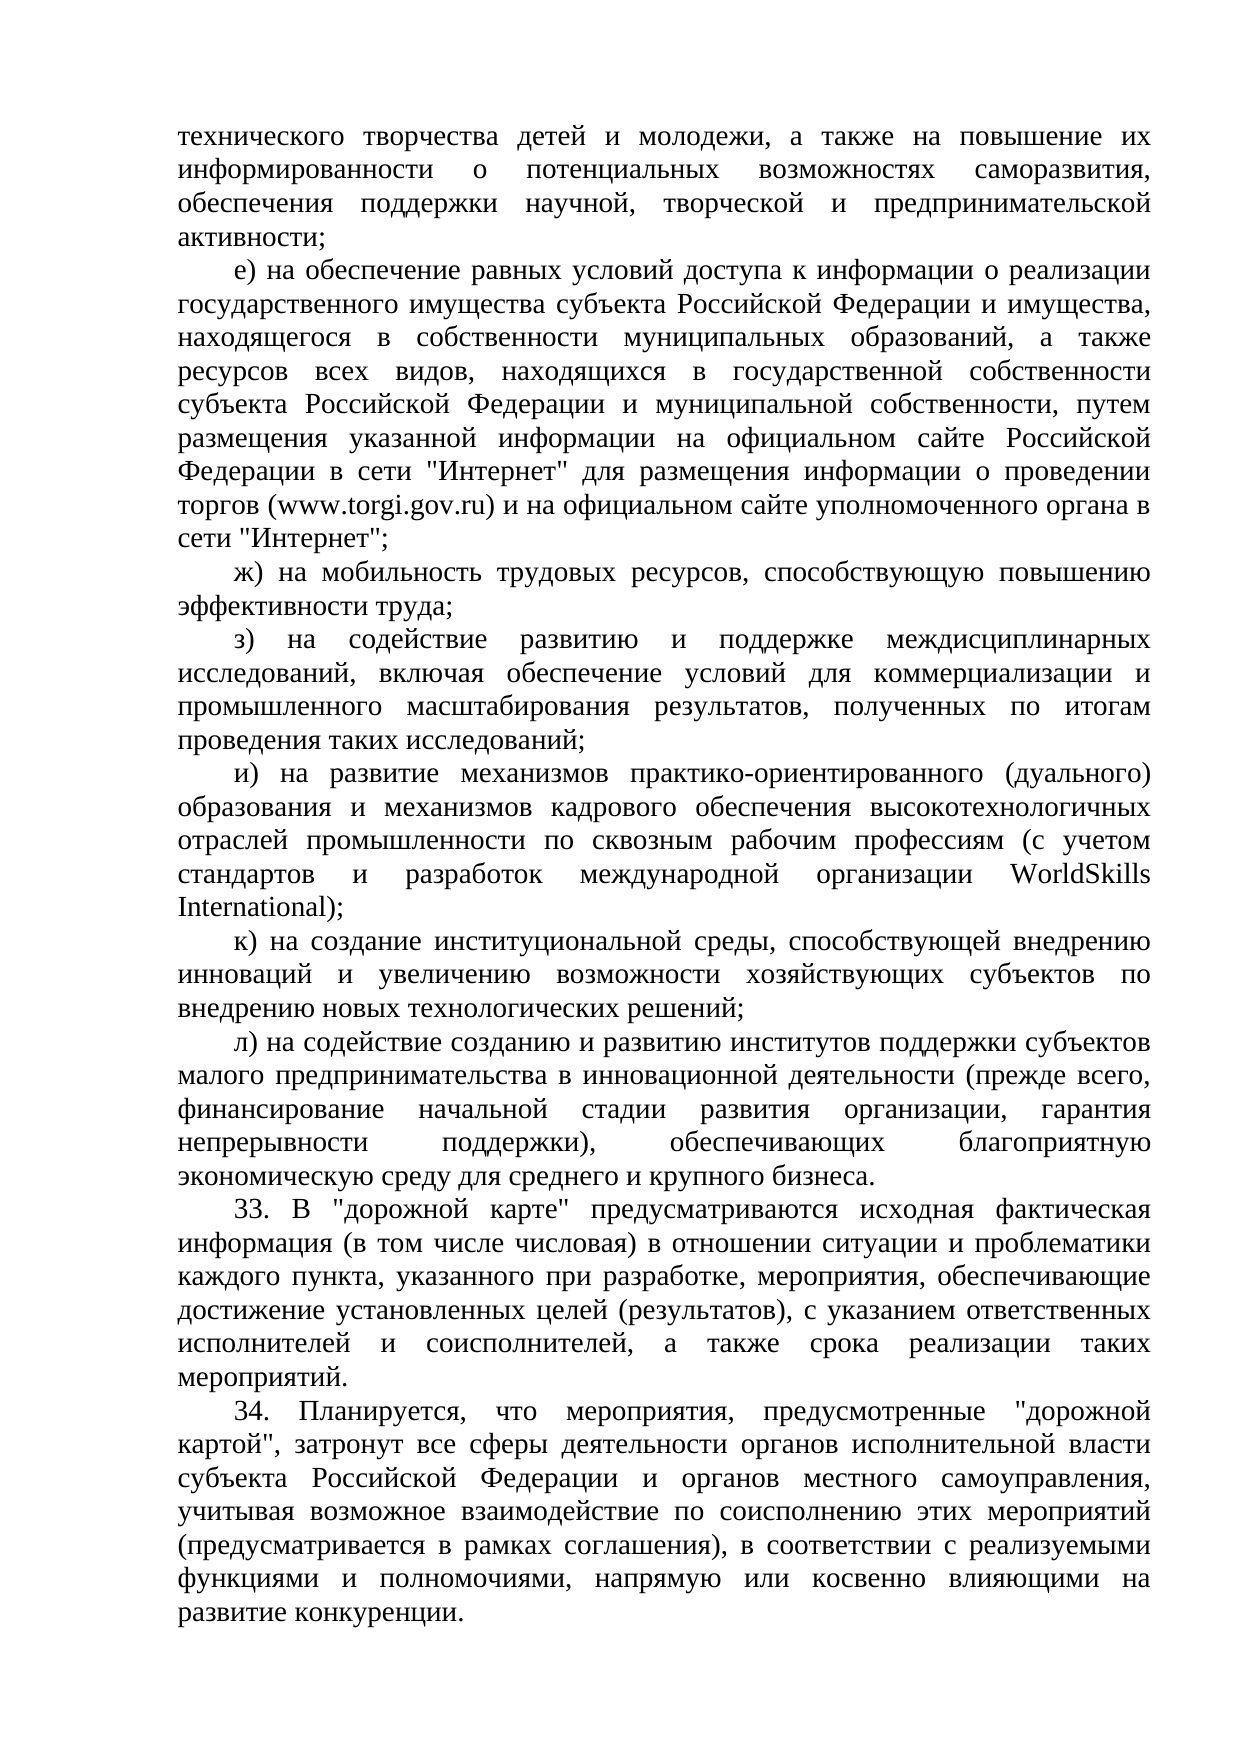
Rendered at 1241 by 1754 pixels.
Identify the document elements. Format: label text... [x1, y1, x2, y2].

text ж) на мобильность трудовых ресурсов, способствующую повышению эффективности труда; [177, 554, 1152, 621]
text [177, 118, 1152, 252]
text и) на развитие механизмов практико-ориентированного (дуального) образования и механизмов кадрового обеспечения высокотехнологичных отраслей промышленности по сквозным рабочим профессиям (с учетом стандартов и разработок международной организации WorldSkills International); [177, 755, 1152, 923]
text 33. В "дорожной карте" предусматриваются исходная фактическая информация (в том числе числовая) в отношении ситуации и проблематики каждого пункта, указанного при разработке, мероприятия, обеспечивающие достижение установленных целей (результатов), с указанием ответственных исполнителей и соисполнителей, а также срока реализации таких мероприятий. [177, 1191, 1152, 1393]
text л) на содействие созданию и развитию институтов поддержки субъектов малого предпринимательства в инновационной деятельности (прежде всего, финансирование начальной стадии развития организации, гарантия непрерывности поддержки), обеспечивающих благоприятную экономическую среду для среднего и крупного бизнеса. [177, 1024, 1152, 1191]
text е) на обеспечение равных условий доступа к информации о реализации государственного имущества субъекта Российской Федерации и имущества, находящегося в собственности муниципальных образований, а также ресурсов всех видов, находящихся в государственной собственности субъекта Российской Федерации и муниципальной собственности, путем размещения указанной информации на официальном сайте Российской Федерации в сети "Интернет" для размещения информации о проведении торгов (www.torgi.gov.ru) и на официальном сайте уполномоченного органа в сети "Интернет"; [177, 252, 1152, 554]
text к) на создание институциональной среды, способствующей внедрению инноваций и увеличению возможности хозяйствующих субъектов по внедрению новых технологических решений; [177, 923, 1152, 1024]
text з) на содействие развитию и поддержке междисциплинарных исследований, включая обеспечение условий для коммерциализации и промышленного масштабирования результатов, полученных по итогам проведения таких исследований; [177, 621, 1152, 755]
text 34. Планируется, что мероприятия, предусмотренные "дорожной картой", затронут все сферы деятельности органов исполнительной власти субъекта Российской Федерации и органов местного самоуправления, учитывая возможное взаимодействие по соисполнению этих мероприятий (предусматривается в рамках соглашения), в соответствии с реализуемыми функциями и полномочиями, напрямую или косвенно влияющими на развитие конкуренции. [177, 1393, 1152, 1627]
